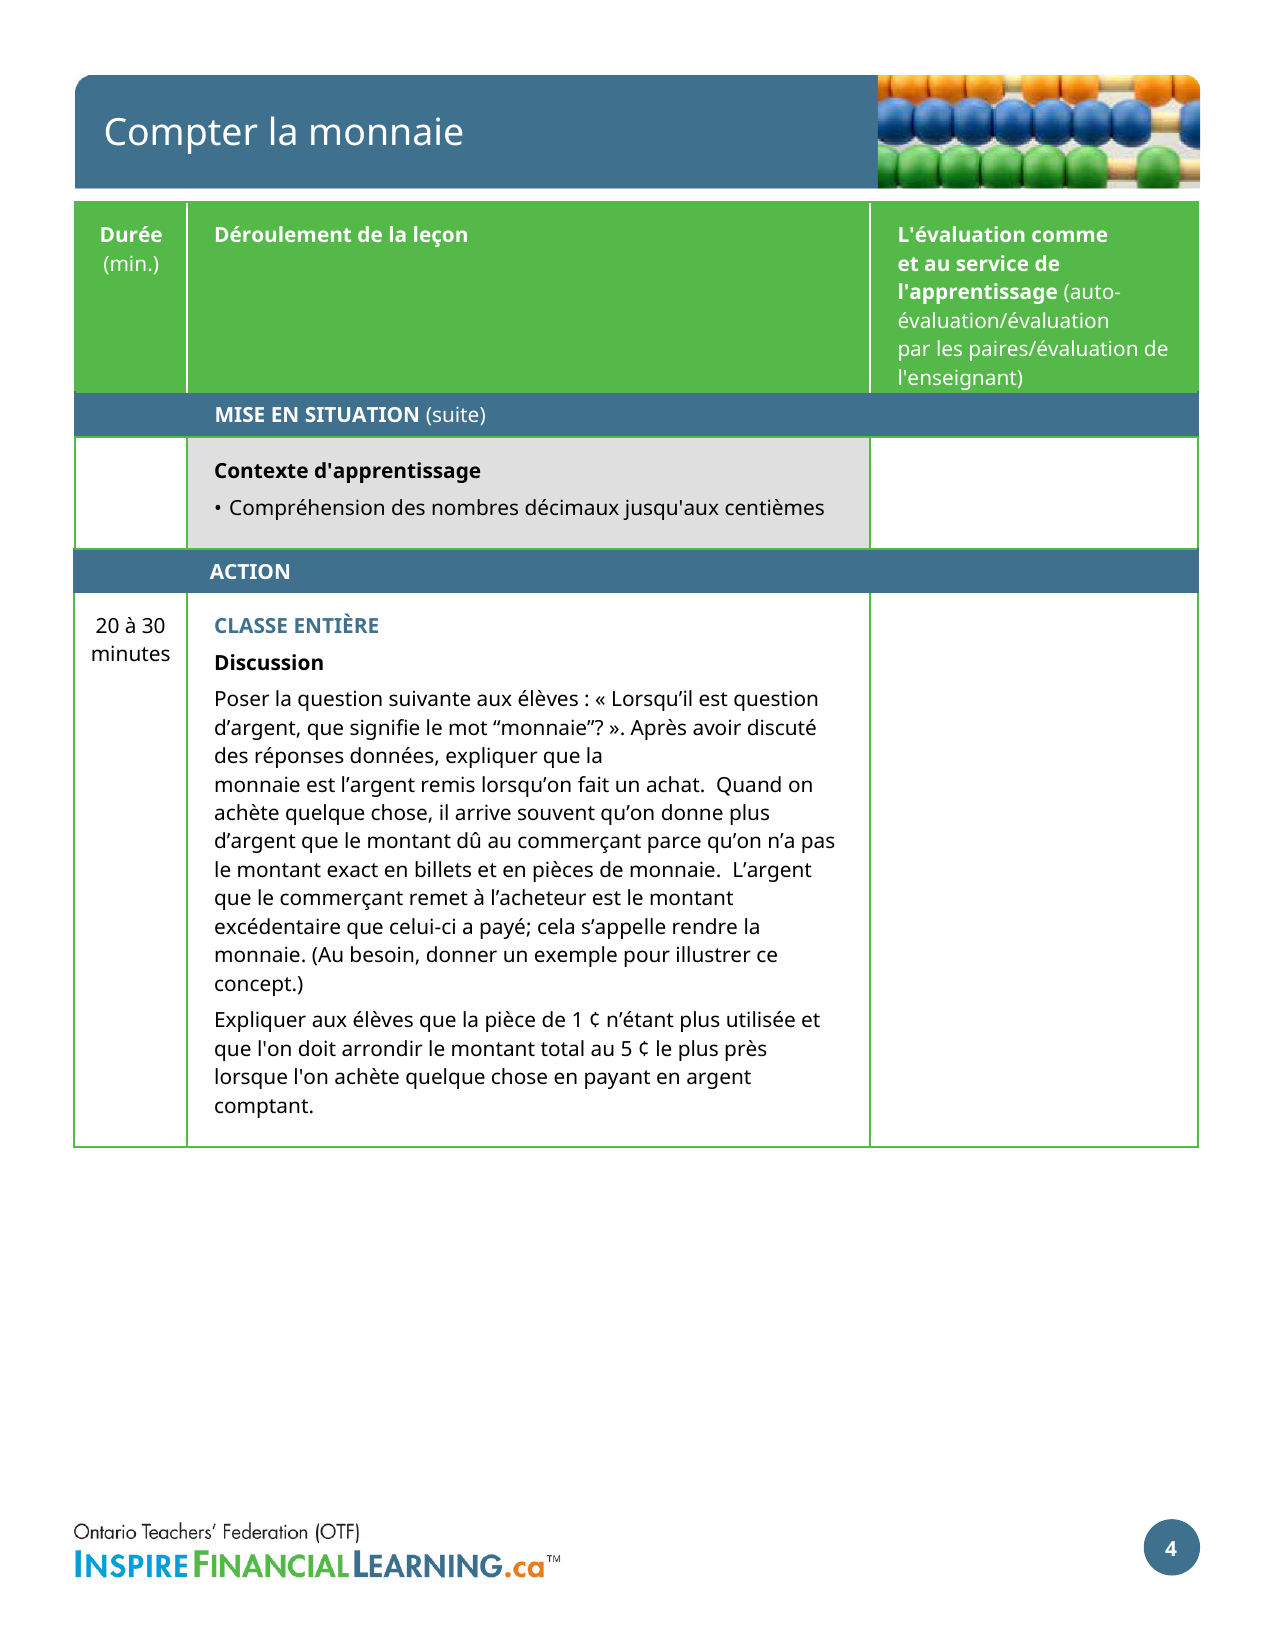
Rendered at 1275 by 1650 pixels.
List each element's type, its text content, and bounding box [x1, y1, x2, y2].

table_cell [871, 438, 1197, 548]
table_cell [76, 438, 186, 548]
table_header Durée (min.) [76, 203, 186, 391]
table_cell Contexte d'apprentissage Compréhension des nombres décimaux jusqu'aux centièmes [188, 438, 869, 548]
table_header L'évaluation comme et au service de l'apprentissage (auto-évaluation/évaluation par les paires/évaluation de l'enseignant) [871, 203, 1197, 391]
picture [73, 1521, 561, 1586]
table_cell ACTION [75, 550, 1197, 593]
table_cell [871, 593, 1197, 1146]
picture [75, 75, 1200, 189]
table_cell MISE EN SITUATION (suite) [76, 393, 1197, 436]
table_cell CLASSE ENTIÈRE Discussion Poser la question suivante aux élèves : « Lorsqu’il est question d’argent, que signifie le mot “monnaie”? ». Après avoir discuté des réponses données, expliquer que la monnaie est l’argent remis lorsqu’on fait un achat. Quand on achète quelque chose, il arrive souvent qu’on donne plus d’argent que le montant dû au commerçant parce qu’on n’a pas le montant exact en billets et en pièces de monnaie. L’argent que le commerçant remet à l’acheteur est le montant excédentaire que celui-ci a payé; cela s’appelle rendre la monnaie. (Au besoin, donner un exemple pour illustrer ce concept.) Expliquer aux élèves que la pièce de 1 ¢ n’étant plus utilisée et que l'on doit arrondir le montant total au 5 ¢ le plus près lorsque l'on achète quelque chose en payant en argent comptant. [188, 593, 869, 1146]
table_cell 20 à 30 minutes [75, 593, 186, 1146]
table_header Déroulement de la leçon [188, 203, 869, 391]
